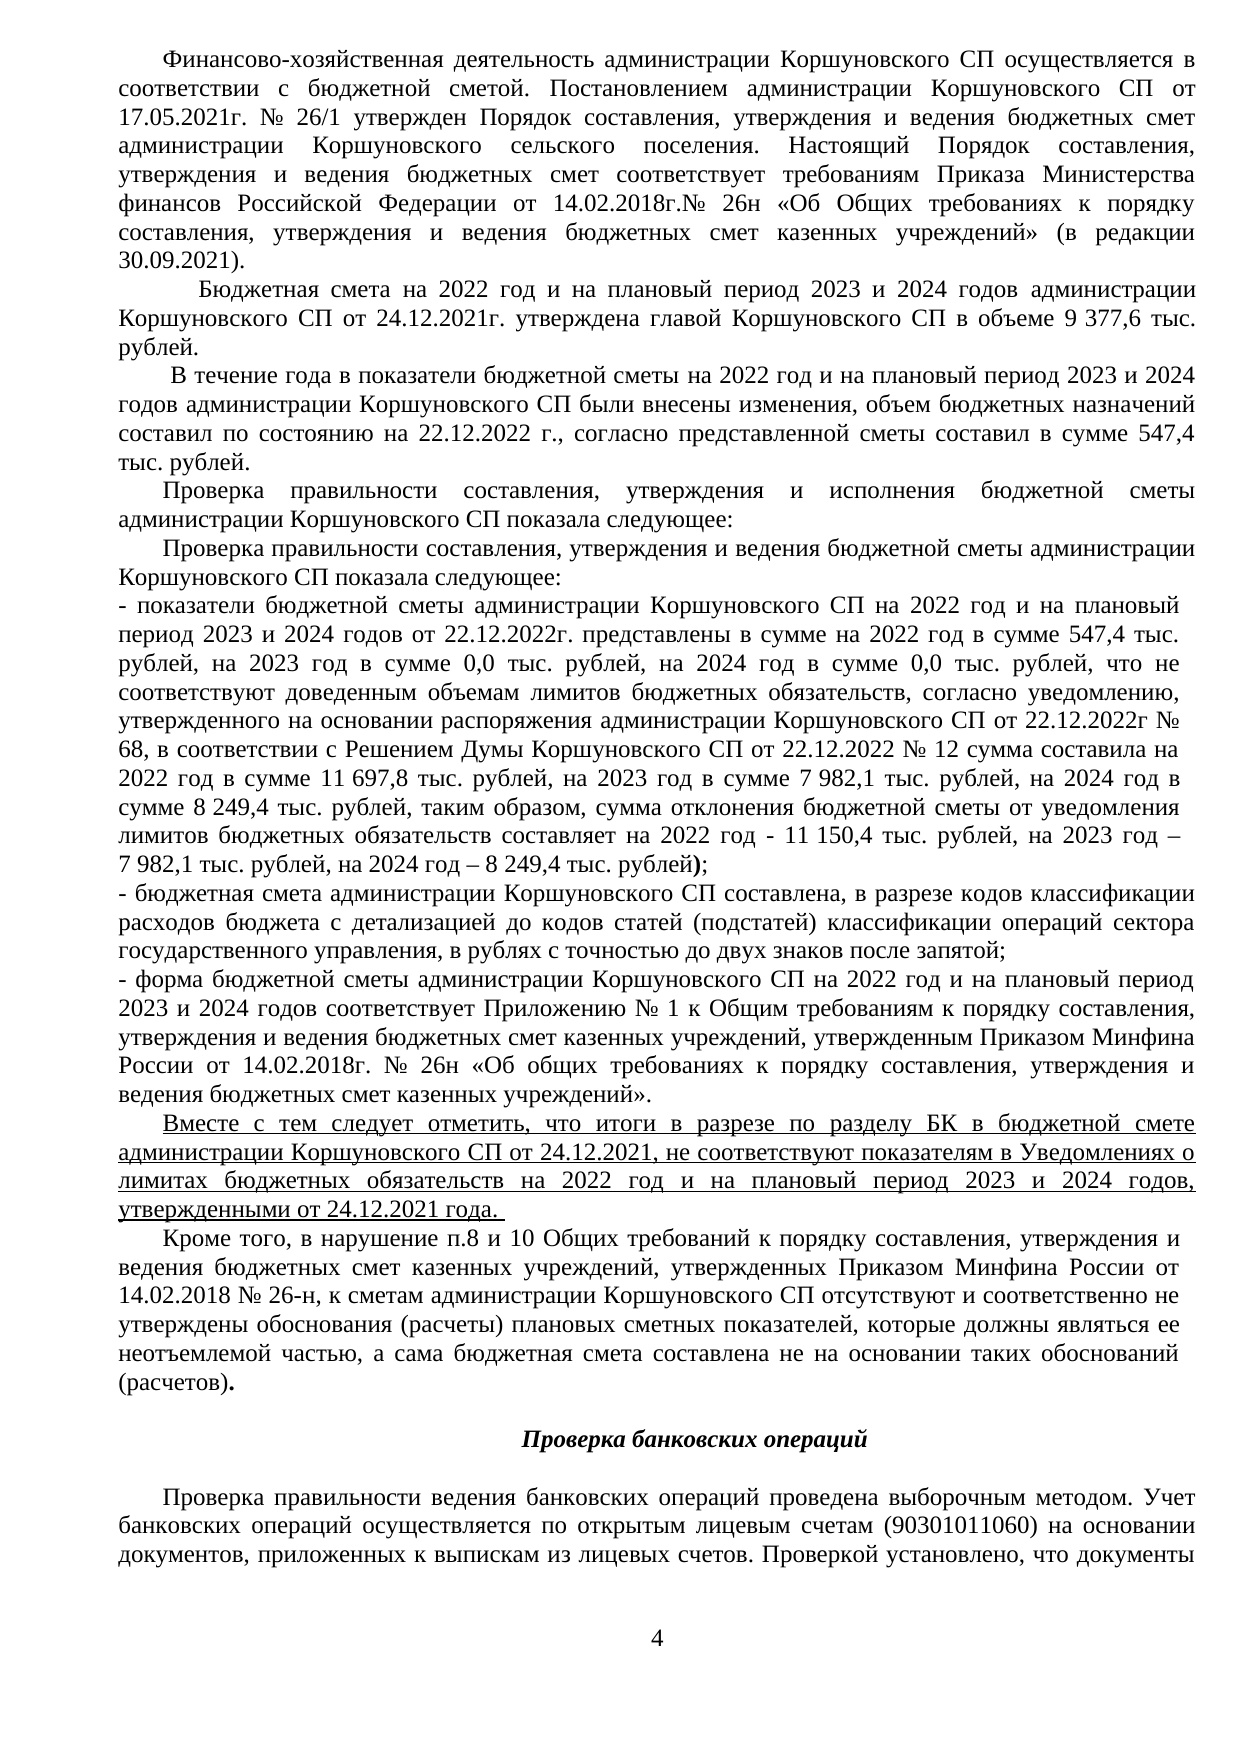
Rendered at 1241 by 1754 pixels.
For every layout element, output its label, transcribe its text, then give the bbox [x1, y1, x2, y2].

text Проверка правильности составления, утверждения и ведения бюджетной сметы администрации Коршуновского СП показала следующее: [118, 533, 1196, 591]
text Вместе с тем следует отметить, что итоги в разрезе по разделу БК в бюджетной смете администрации Коршуновского СП от 24.12.2021, не соответствуют показателям в Уведомлениях о лимитах бюджетных обязательств на 2022 год и на плановый период 2023 и 2024 годов, утвержденными от 24.12.2021 года. [118, 1163, 1196, 1191]
text Вместе с тем следует отметить, что итоги в разрезе по разделу БК в бюджетной смете администрации Коршуновского СП от 24.12.2021, не соответствуют показателям в Уведомлениях о лимитах бюджетных обязательств на 2022 год и на плановый период 2023 и 2024 годов, утвержденными от 24.12.2021 года. [118, 1108, 1196, 1162]
text Бюджетная смета на 2022 год и на плановый период 2023 и 2024 годов администрации Коршуновского СП от 24.12.2021г. утверждена главой Коршуновского СП в объеме 9 377,6 тыс. рублей. [118, 274, 1196, 361]
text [118, 1482, 1196, 1568]
text Вместе с тем следует отметить, что итоги в разрезе по разделу БК в бюджетной смете администрации Коршуновского СП от 24.12.2021, не соответствуют показателям в Уведомлениях о лимитах бюджетных обязательств на 2022 год и на плановый период 2023 и 2024 годов, утвержденными от 24.12.2021 года. [118, 1192, 1196, 1223]
text Проверка банковских операций [193, 1424, 1196, 1453]
text Проверка правильности составления, утверждения и исполнения бюджетной сметы администрации Коршуновского СП показала следующее: [118, 476, 1196, 533]
text - форма бюджетной сметы администрации Коршуновского СП на 2022 год и на плановый период 2023 и 2024 годов соответствует Приложению № 1 к Общим требованиям к порядку составления, утверждения и ведения бюджетных смет казенных учреждений, утвержденным Приказом Минфина России от 14.02.2018г. № 26н «Об общих требованиях к порядку составления, утверждения и ведения бюджетных смет казенных учреждений». [118, 964, 1196, 1108]
text - бюджетная смета администрации Коршуновского СП составлена, в разрезе кодов классификации расходов бюджета с детализацией до кодов статей (подстатей) классификации операций сектора государственного управления, в рублях с точностью до двух знаков после запятой; [118, 878, 1196, 964]
text Кроме того, в нарушение п.8 и 10 Общих требований к порядку составления, утверждения и ведения бюджетных смет казенных учреждений, утвержденных Приказом Минфина России от 14.02.2018 № 26-н, к сметам администрации Коршуновского СП отсутствуют и соответственно не утверждены обоснования (расчеты) плановых сметных показателей, которые должны являться ее неотъемлемой частью, а сама бюджетная смета составлена не на основании таких обоснований (расчетов). [118, 1223, 1181, 1396]
text В течение года в показатели бюджетной сметы на 2022 год и на плановый период 2023 и 2024 годов администрации Коршуновского СП были внесены изменения, объем бюджетных назначений составил по состоянию на 22.12.2022 г., согласно представленной сметы составил в сумме 547,4 тыс. рублей. [118, 361, 1196, 476]
text - показатели бюджетной сметы администрации Коршуновского СП на 2022 год и на плановый период 2023 и 2024 годов от 22.12.2022г. представлены в сумме на 2022 год в сумме 547,4 тыс. рублей, на 2023 год в сумме 0,0 тыс. рублей, на 2024 год в сумме 0,0 тыс. рублей, что не соответствуют доведенным объемам лимитов бюджетных обязательств, согласно уведомлению, утвержденного на основании распоряжения администрации Коршуновского СП от 22.12.2022г № 68, в соответствии с Решением Думы Коршуновского СП от 22.12.2022 № 12 сумма составила на 2022 год в сумме 11 697,8 тыс. рублей, на 2023 год в сумме 7 982,1 тыс. рублей, на 2024 год в сумме 8 249,4 тыс. рублей, таким образом, сумма отклонения бюджетной сметы от уведомления лимитов бюджетных обязательств составляет на 2022 год - 11 150,4 тыс. рублей, на 2023 год – 7 982,1 тыс. рублей, на 2024 год – 8 249,4 тыс. рублей); [118, 591, 1181, 878]
text Финансово-хозяйственная деятельность администрации Коршуновского СП осуществляется в соответствии с бюджетной сметой. Постановлением администрации Коршуновского СП от 17.05.2021г. № 26/1 утвержден Порядок составления, утверждения и ведения бюджетных смет администрации Коршуновского сельского поселения. Настоящий Порядок составления, утверждения и ведения бюджетных смет соответствует требованиям Приказа Министерства финансов Российской Федерации от 14.02.2018г.№ 26н «Об Общих требованиях к порядку составления, утверждения и ведения бюджетных смет казенных учреждений» (в редакции 30.09.2021). [118, 44, 1196, 274]
